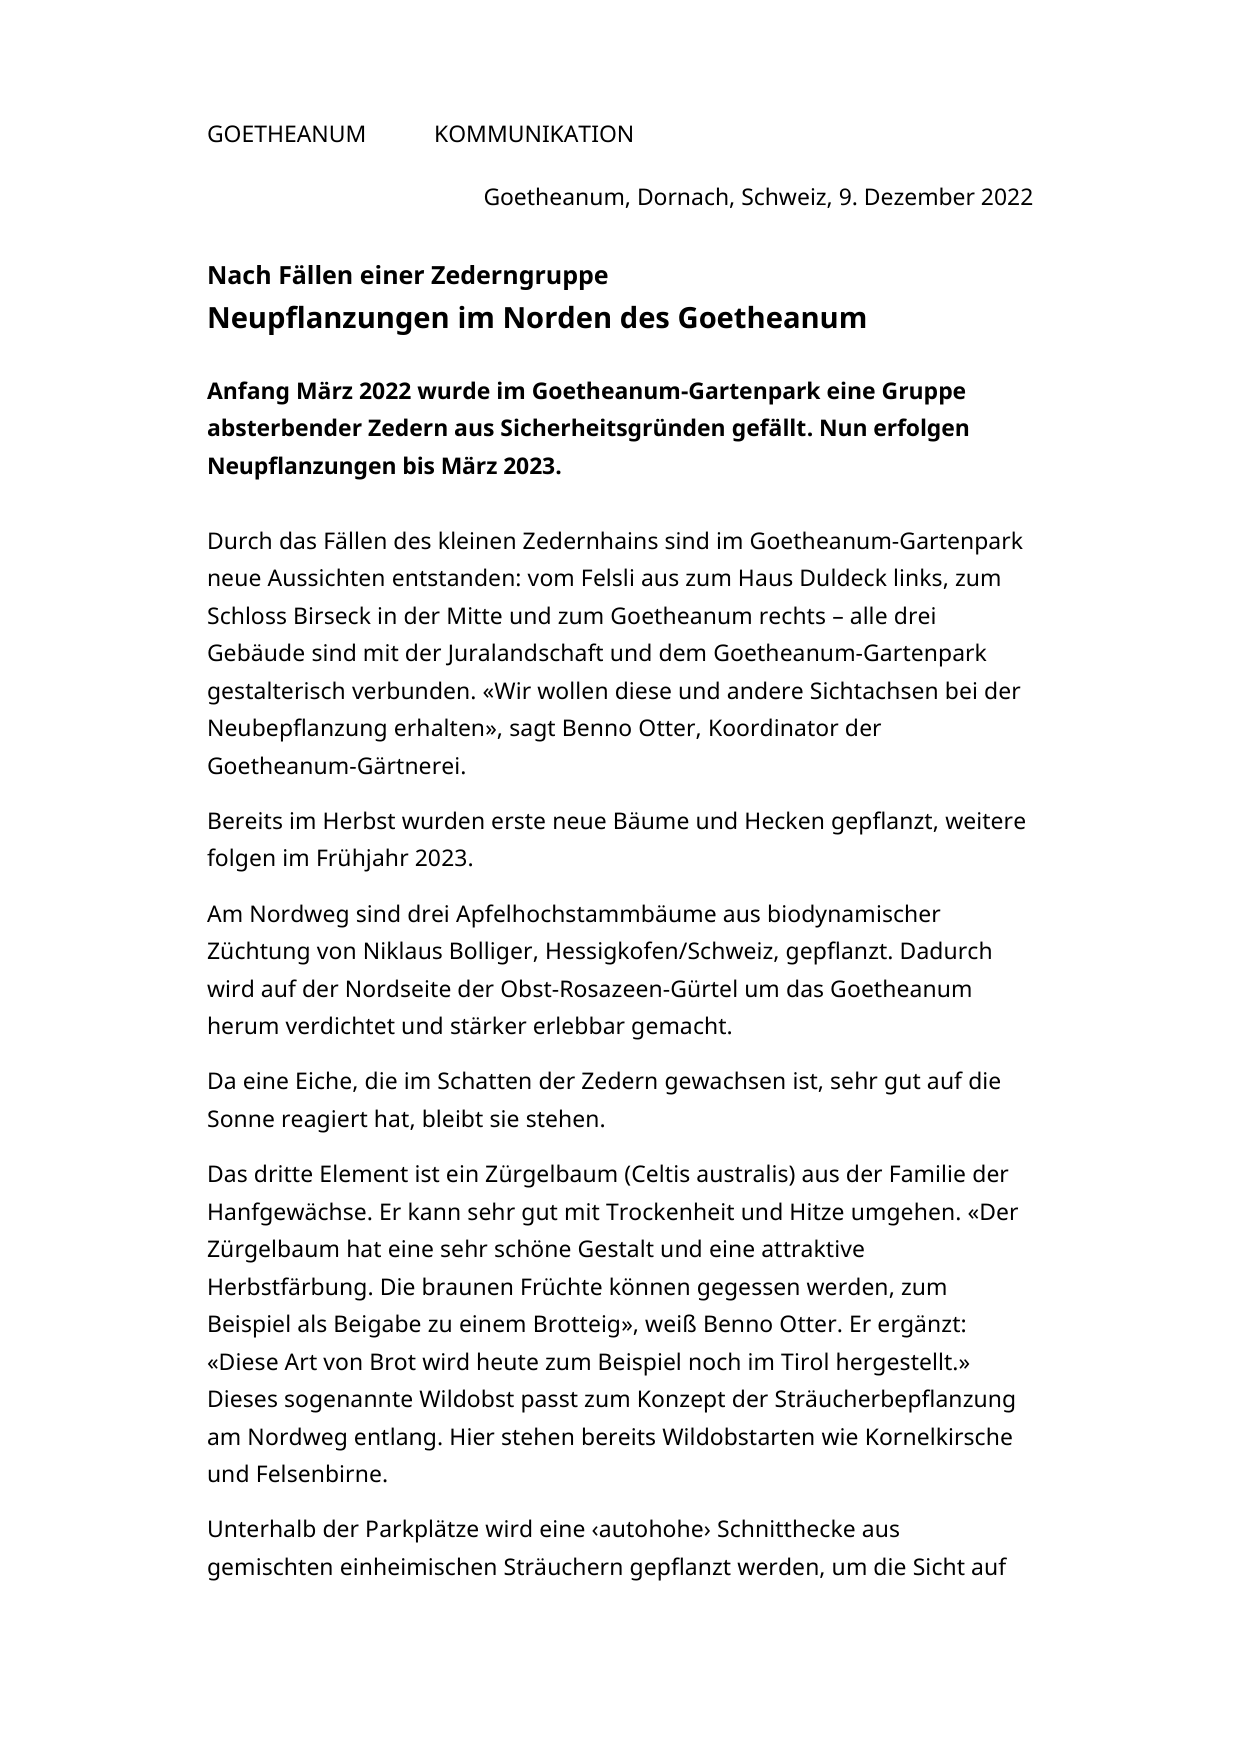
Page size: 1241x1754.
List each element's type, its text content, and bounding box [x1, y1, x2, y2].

text Das dritte Element ist ein Zürgelbaum (Celtis australis) aus der Familie der Hanfgewächse. Er kann sehr gut mit Trockenheit und Hitze umgehen. «Der Zürgelbaum hat eine sehr schöne Gestalt und eine attraktive Herbstfärbung. Die braunen Früchte können gegessen werden, zum Beispiel als Beigabe zu einem Brotteig», weiß Benno Otter. Er ergänzt: «Diese Art von Brot wird heute zum Beispiel noch im Tirol hergestellt.» Dieses sogenannte Wildobst passt zum Konzept der Sträucherbepflanzung am Nordweg entlang. Hier stehen bereits Wildobstarten wie Kornelkirsche und Felsenbirne. [207, 1158, 1033, 1489]
text Bereits im Herbst wurden erste neue Bäume und Hecken gepflanzt, weitere folgen im Frühjahr 2023. [207, 805, 1033, 874]
text GOETHEANUM KOMMUNIKATION [207, 118, 1033, 149]
text Goetheanum, Dornach, Schweiz, 9. Dezember 2022 [207, 181, 1033, 212]
text Neupflanzungen im Norden des Goetheanum [207, 297, 1033, 337]
text Anfang März 2022 wurde im Goetheanum-Gartenpark eine Gruppe absterbender Zedern aus Sicherheitsgründen gefällt. Nun erfolgen Neupflanzungen bis März 2023. [207, 375, 1033, 481]
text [207, 1513, 1033, 1582]
text Da eine Eiche, die im Schatten der Zedern gewachsen ist, sehr gut auf die Sonne reagiert hat, bleibt sie stehen. [207, 1065, 1033, 1134]
text Am Nordweg sind drei Apfelhochstammbäume aus biodynamischer Züchtung von Niklaus Bolliger, Hessigkofen/Schweiz, gepflanzt. Dadurch wird auf der Nordseite der Obst-Rosazeen-Gürtel um das Goetheanum herum verdichtet und stärker erlebbar gemacht. [207, 898, 1033, 1041]
text Durch das Fällen des kleinen Zedernhains sind im Goetheanum-Gartenpark neue Aussichten entstanden: vom Felsli aus zum Haus Duldeck links, zum Schloss Birseck in der Mitte und zum Goetheanum rechts – alle drei Gebäude sind mit der Juralandschaft und dem Goetheanum-Gartenpark gestalterisch verbunden. «Wir wollen diese und andere Sichtachsen bei der Neubepflanzung erhalten», sagt Benno Otter, Koordinator der Goetheanum-Gärtnerei. [207, 525, 1033, 781]
text Nach Fällen einer Zederngruppe [207, 257, 1033, 292]
